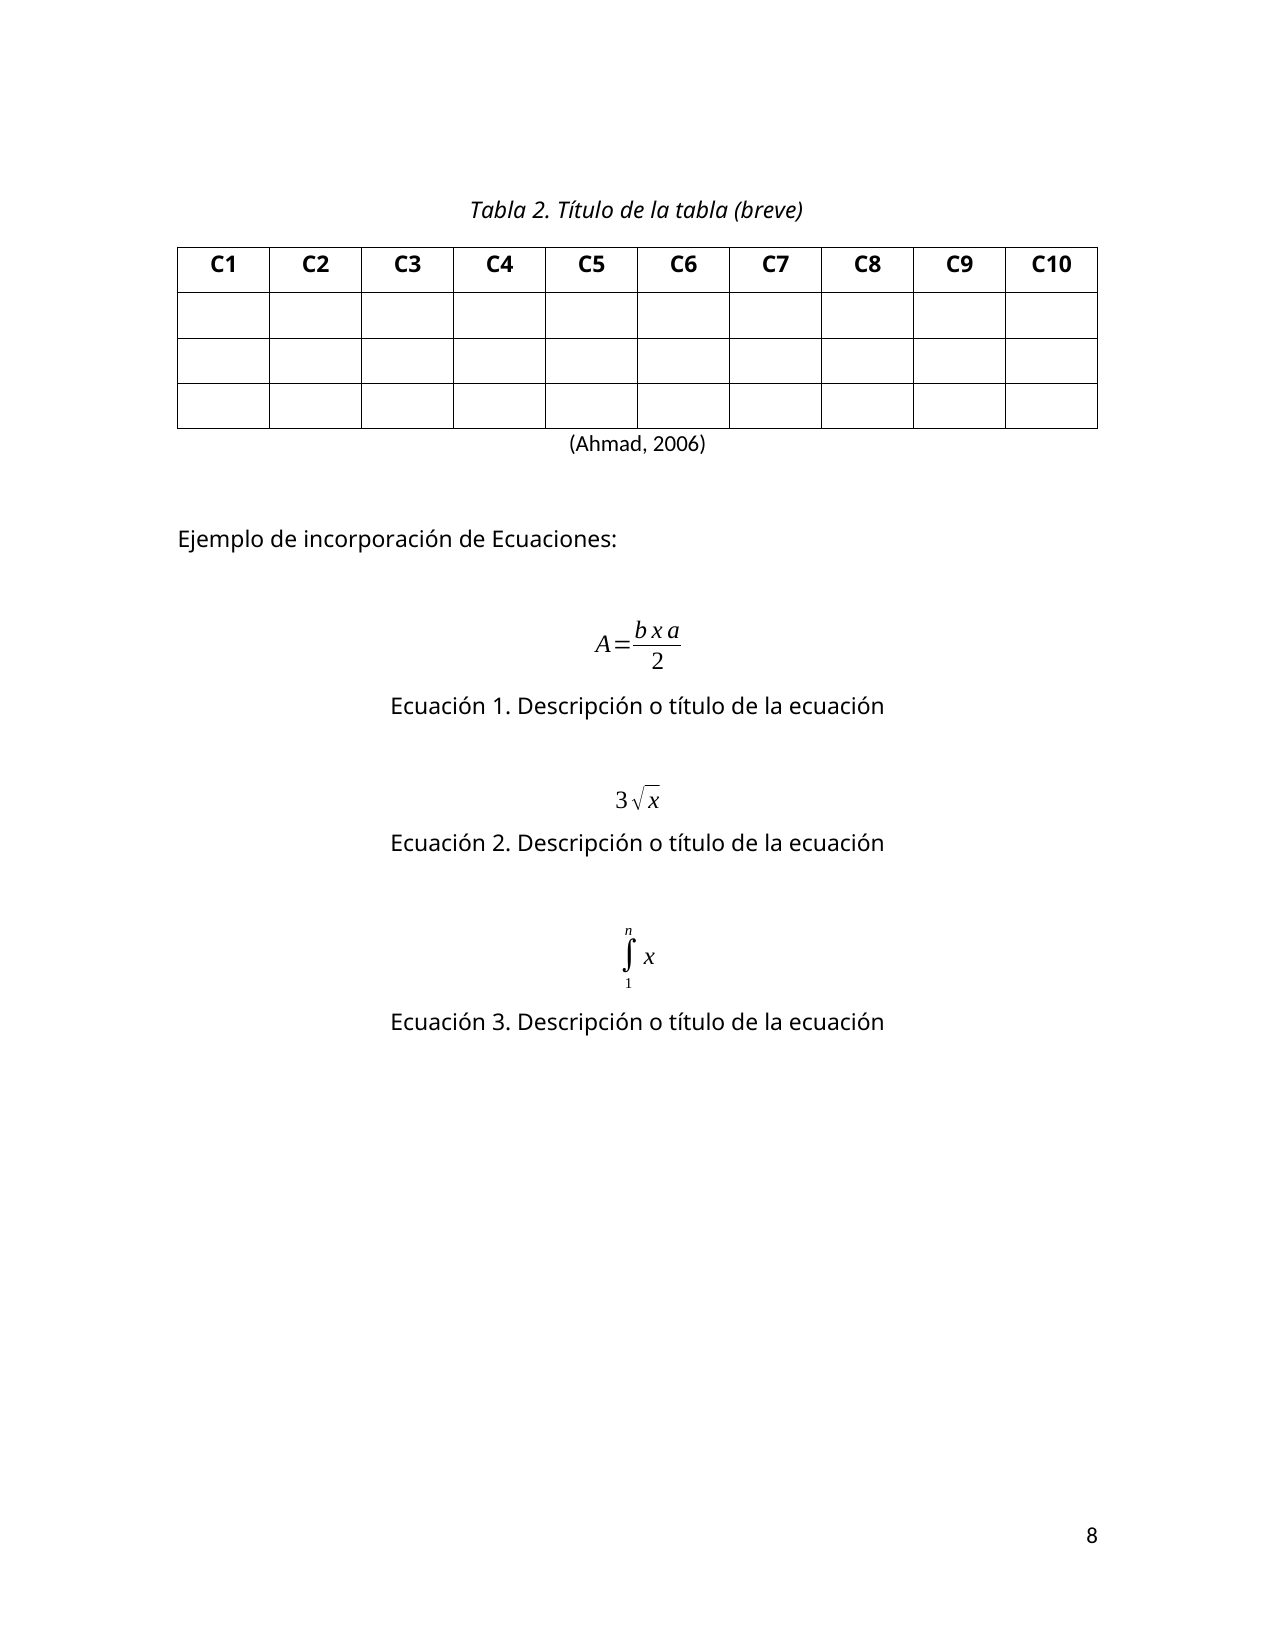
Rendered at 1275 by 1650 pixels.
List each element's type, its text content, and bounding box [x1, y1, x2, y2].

table_cell [730, 384, 821, 428]
table_cell [1006, 339, 1097, 383]
table_cell [454, 339, 545, 383]
table_cell [178, 293, 269, 337]
text Ecuación 2. Descripción o título de la ecuación [177, 827, 1098, 858]
table_cell [1006, 384, 1097, 428]
table_cell [914, 339, 1005, 383]
table_header C8 [822, 248, 913, 292]
table_header C3 [362, 248, 453, 292]
table_cell [822, 384, 913, 428]
table_header C5 [546, 248, 637, 292]
table_header C4 [454, 248, 545, 292]
table_header C2 [270, 248, 361, 292]
table_cell [362, 293, 453, 337]
table_cell [730, 293, 821, 337]
table_cell [914, 384, 1005, 428]
table_cell [454, 384, 545, 428]
text Ecuación 3. Descripción o título de la ecuación [177, 1006, 1098, 1037]
table_cell [362, 339, 453, 383]
table_cell [822, 339, 913, 383]
table_cell [178, 339, 269, 383]
table_cell [638, 339, 729, 383]
table_header C10 [1006, 248, 1097, 292]
text Ecuación 1. Descripción o título de la ecuación [177, 690, 1098, 721]
table_cell [638, 293, 729, 337]
table_cell [362, 384, 453, 428]
text Tabla 2. Título de la tabla (breve) [177, 194, 1098, 226]
table_cell [822, 293, 913, 337]
table_cell [454, 293, 545, 337]
table_header C6 [638, 248, 729, 292]
table_cell [270, 384, 361, 428]
table_cell [730, 339, 821, 383]
table_header C7 [730, 248, 821, 292]
table_cell [178, 384, 269, 428]
table_cell [270, 339, 361, 383]
table_header C1 [178, 248, 269, 292]
table_cell [270, 293, 361, 337]
table_cell [546, 293, 637, 337]
table_cell [638, 384, 729, 428]
text Ejemplo de incorporación de Ecuaciones: [177, 523, 1098, 554]
table_cell [914, 293, 1005, 337]
table_header C9 [914, 248, 1005, 292]
table_cell [1006, 293, 1097, 337]
table_cell [546, 384, 637, 428]
table_cell [546, 339, 637, 383]
